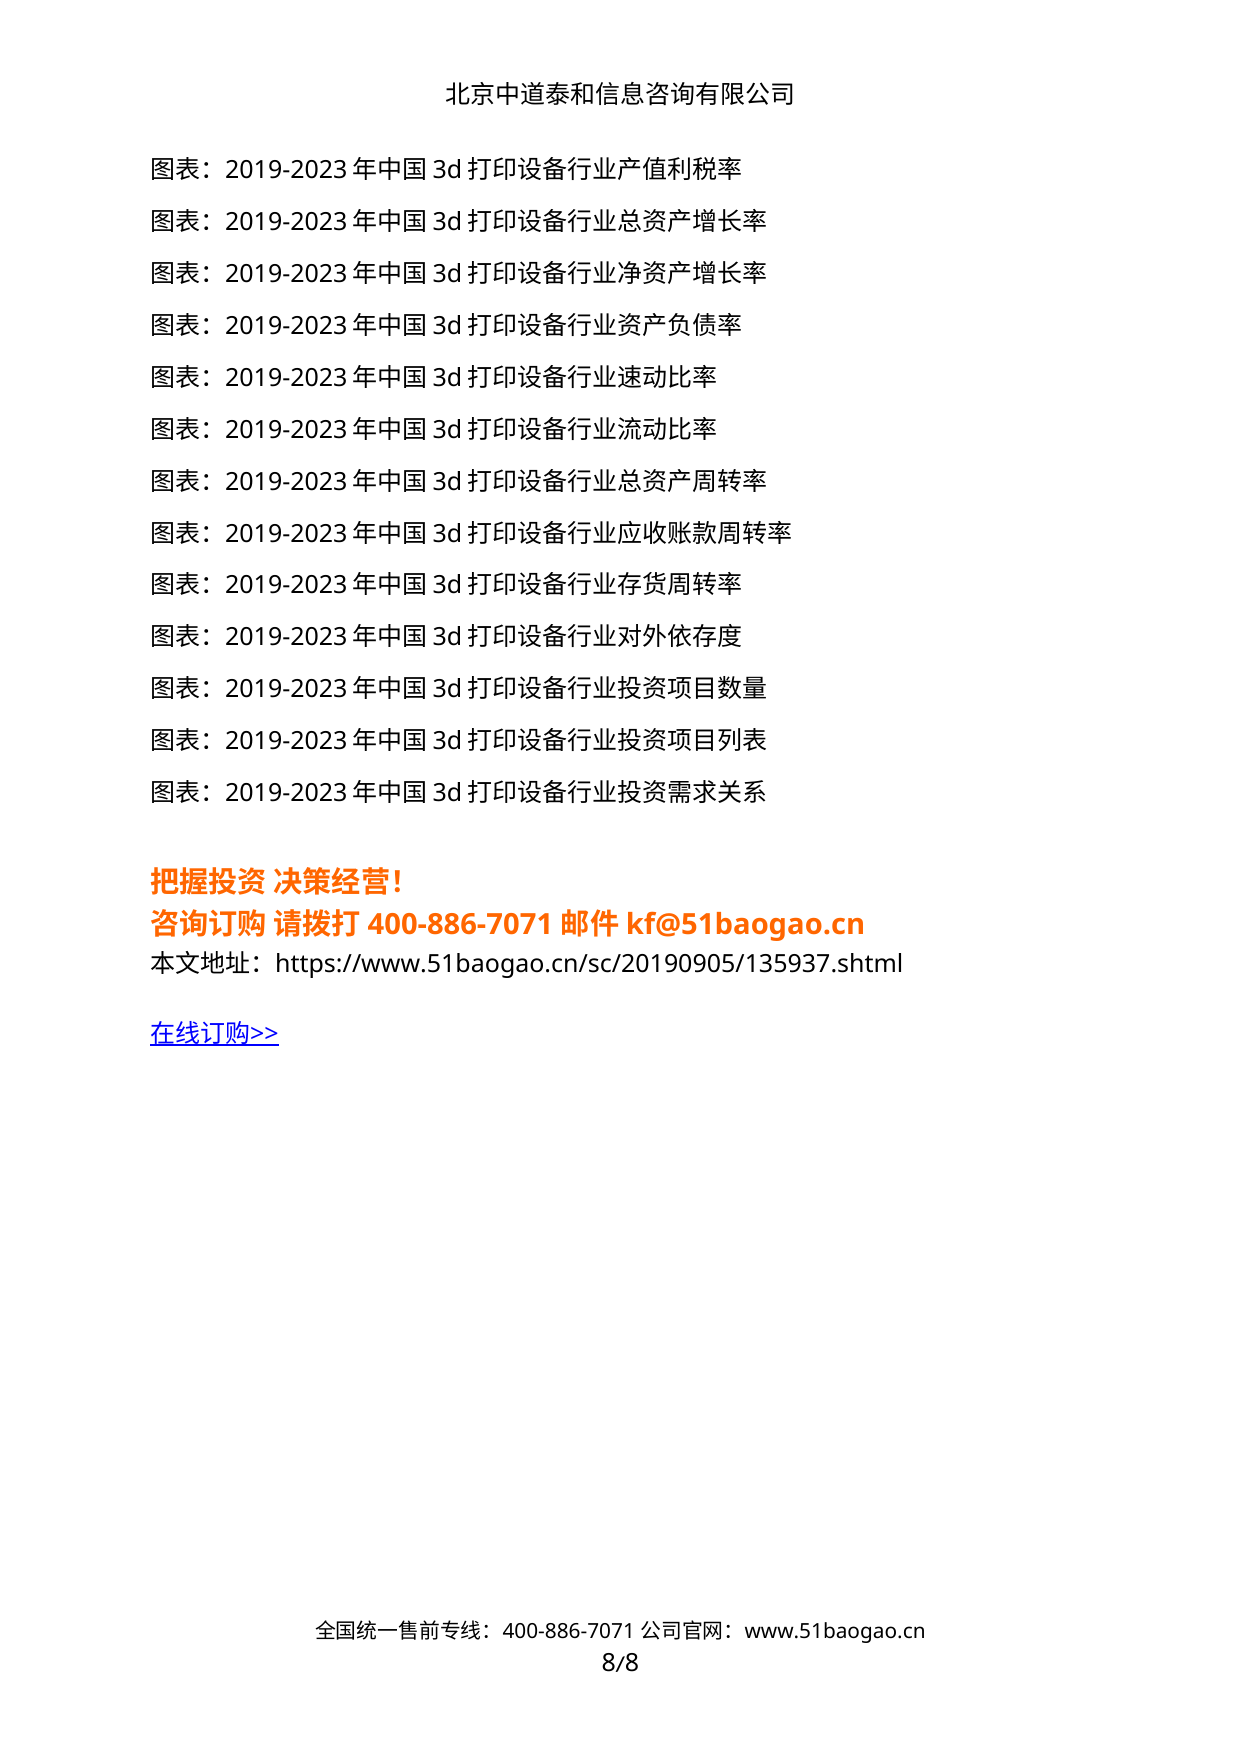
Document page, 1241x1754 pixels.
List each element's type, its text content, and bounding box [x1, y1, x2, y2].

text 图表：2019-2023年中国3d打印设备行业总资产周转率 [150, 461, 1090, 497]
text 在线订购>> [150, 979, 1090, 1050]
text 图表：2019-2023年中国3d打印设备行业产值利税率 [150, 150, 1090, 186]
text 图表：2019-2023年中国3d打印设备行业速动比率 [150, 357, 1090, 394]
text 图表：2019-2023年中国3d打印设备行业资产负债率 [150, 306, 1090, 342]
text 图表：2019-2023年中国3d打印设备行业应收账款周转率 [150, 513, 1090, 549]
text 图表：2019-2023年中国3d打印设备行业流动比率 [150, 409, 1090, 446]
text 图表：2019-2023年中国3d打印设备行业投资项目数量 [150, 669, 1090, 705]
text 图表：2019-2023年中国3d打印设备行业对外依存度 [150, 617, 1090, 653]
text 把握投资 决策经营！咨询订购 请拨打 400-886-7071 邮件 kf@51baogao.cn本文地址：https://www.51baogao.cn/sc/20190905/135937.shtml [150, 824, 1090, 979]
text 图表：2019-2023年中国3d打印设备行业投资项目列表 [150, 721, 1090, 757]
text 图表：2019-2023年中国3d打印设备行业净资产增长率 [150, 254, 1090, 290]
text 图表：2019-2023年中国3d打印设备行业存货周转率 [150, 565, 1090, 601]
text 图表：2019-2023年中国3d打印设备行业总资产增长率 [150, 202, 1090, 238]
text 图表：2019-2023年中国3d打印设备行业投资需求关系 [150, 772, 1090, 809]
